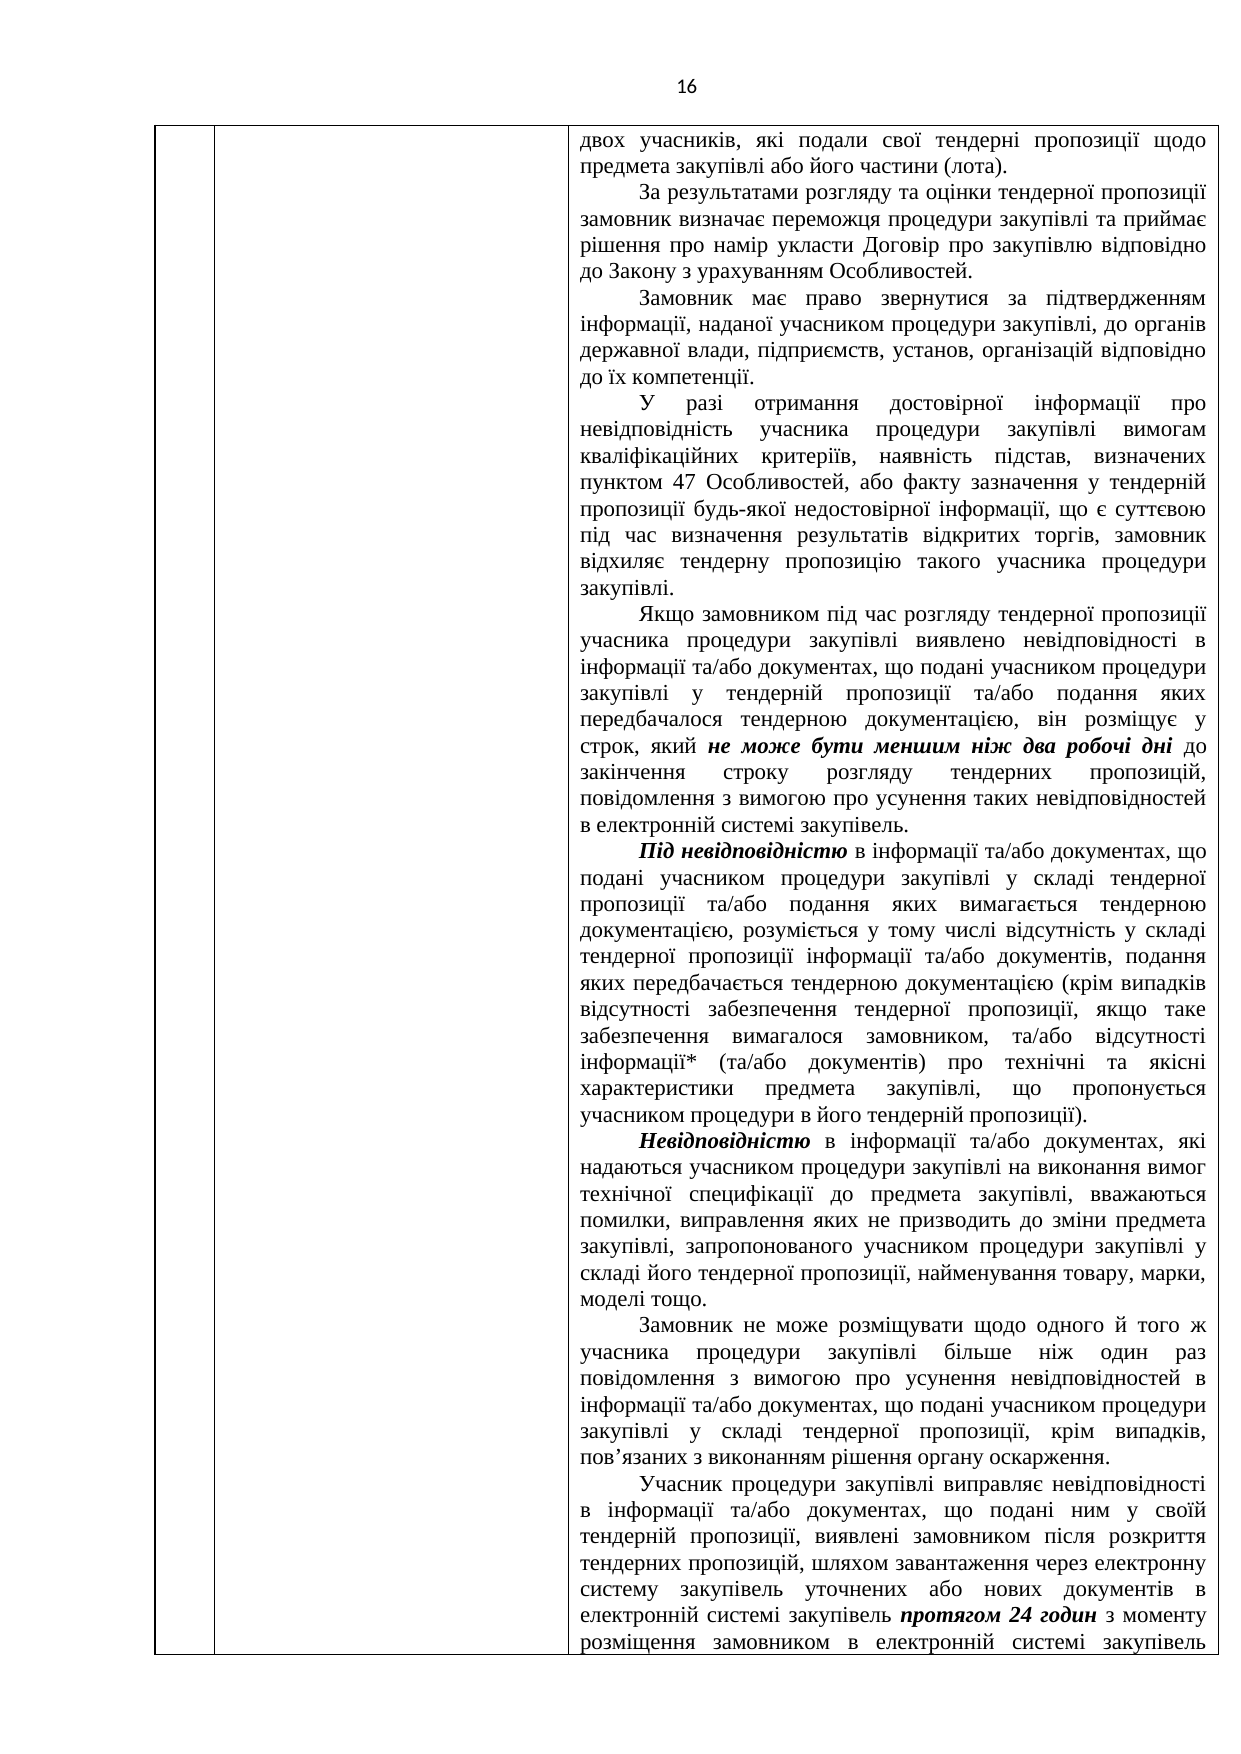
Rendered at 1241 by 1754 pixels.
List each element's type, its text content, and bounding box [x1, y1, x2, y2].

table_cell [215, 126, 568, 1654]
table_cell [569, 126, 1218, 1654]
table_cell 1 [156, 126, 214, 1654]
